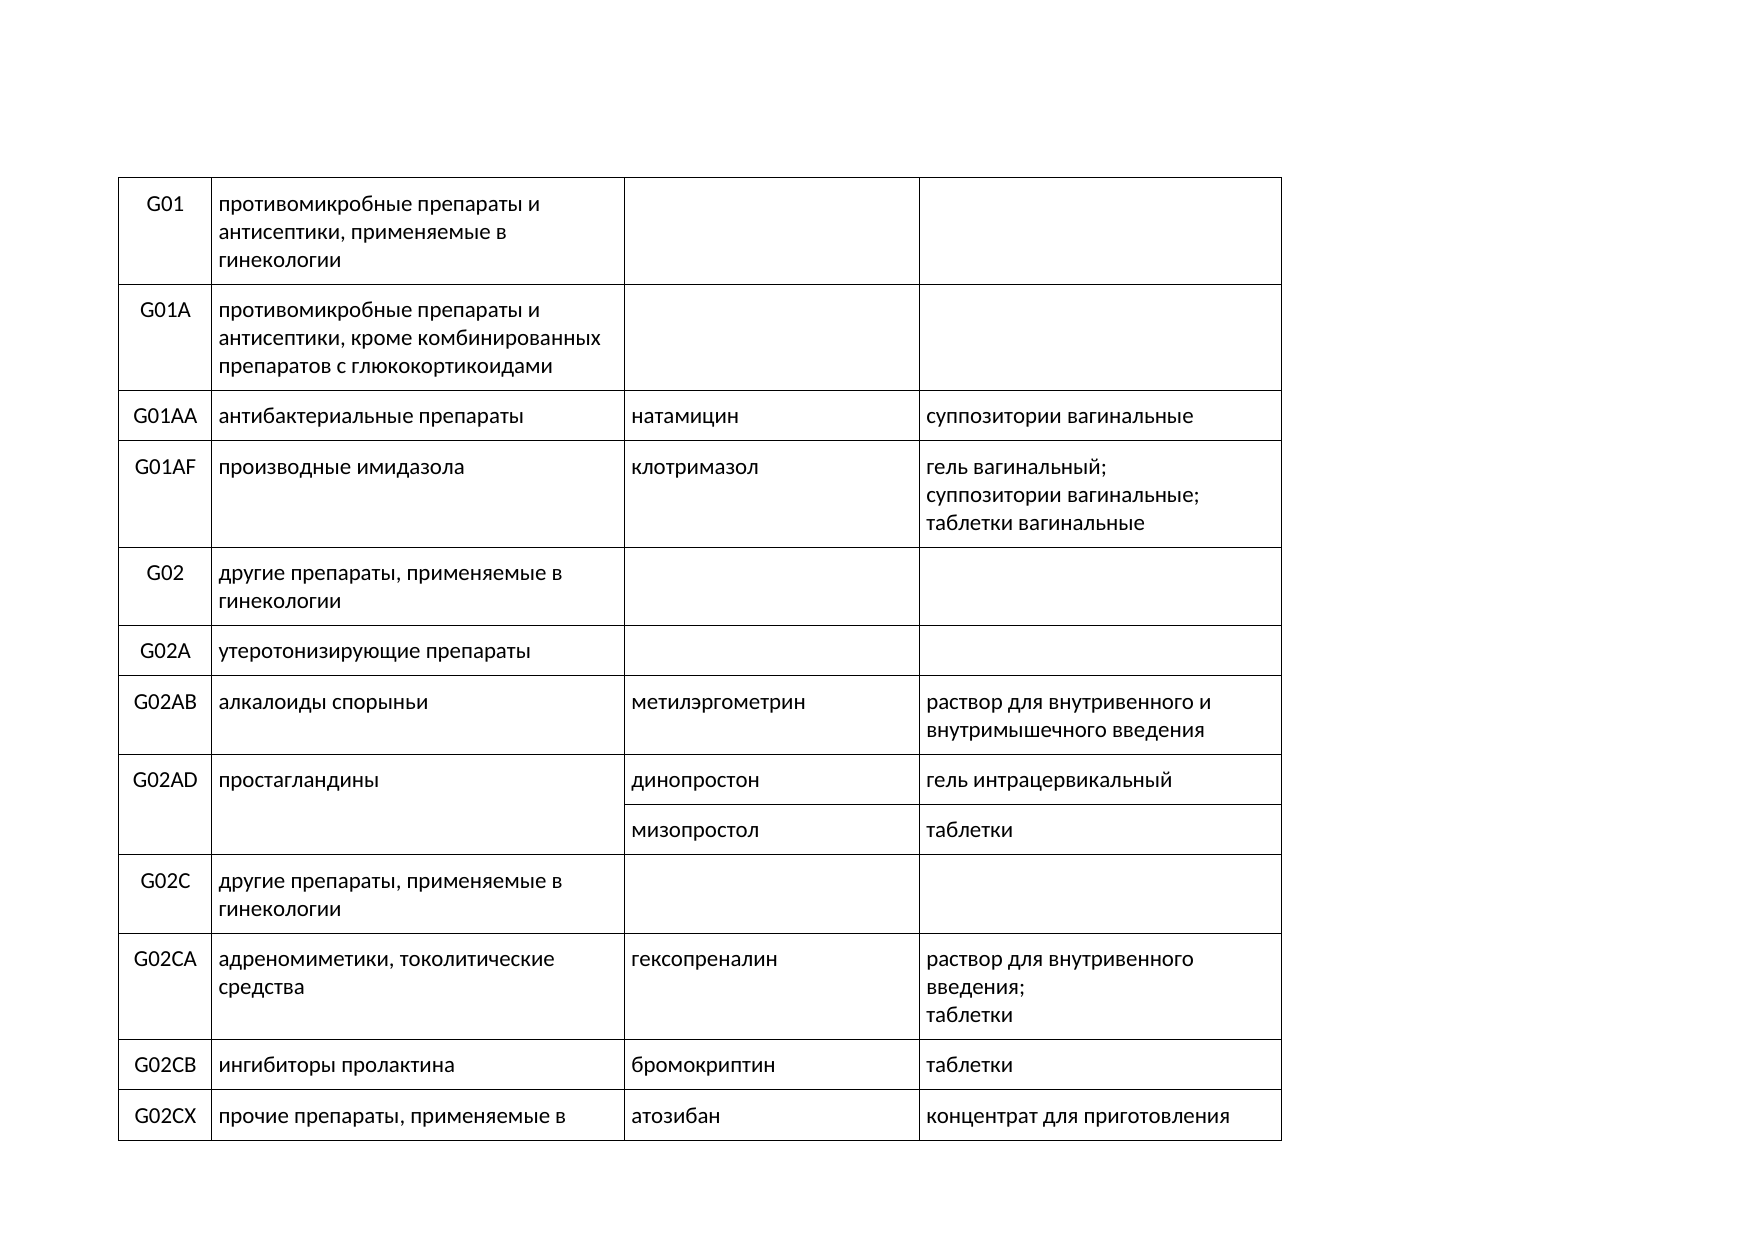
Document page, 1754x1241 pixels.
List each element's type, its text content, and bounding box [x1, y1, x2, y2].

table_cell другие препараты, применяемые в гинекологии [212, 548, 624, 625]
table_cell антибактериальные препараты [212, 391, 624, 440]
table_cell клотримазол [625, 441, 919, 547]
table_cell гель интрацервикальный [920, 755, 1281, 804]
table_cell [625, 178, 919, 283]
table_cell мизопростол [625, 805, 919, 854]
table_cell динопростон [625, 755, 919, 804]
table_cell простагландины [212, 755, 624, 854]
table_cell G02C [119, 855, 211, 932]
table_cell метилэргометрин [625, 676, 919, 753]
table_cell суппозитории вагинальные [920, 391, 1281, 440]
table_cell [920, 178, 1281, 283]
table_cell раствор для внутривенного и внутримышечного введения [920, 676, 1281, 753]
table_cell [625, 285, 919, 390]
table_cell G02CX [119, 1090, 211, 1139]
table_cell G02 [119, 548, 211, 625]
table_cell G01AA [119, 391, 211, 440]
table_cell адреномиметики, токолитические средства [212, 934, 624, 1039]
table_cell противомикробные препараты и антисептики, применяемые в гинекологии [212, 178, 624, 283]
table_cell [920, 548, 1281, 625]
table_cell [625, 626, 919, 675]
table_cell натамицин [625, 391, 919, 440]
table_cell [625, 855, 919, 932]
table_cell атозибан [625, 1090, 919, 1139]
table_cell [920, 626, 1281, 675]
table_cell утеротонизирующие препараты [212, 626, 624, 675]
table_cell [920, 1090, 1281, 1139]
table_cell G02A [119, 626, 211, 675]
table_cell G02CA [119, 934, 211, 1039]
table_cell G02AD [119, 755, 211, 854]
table_cell бромокриптин [625, 1040, 919, 1089]
table_cell другие препараты, применяемые в гинекологии [212, 855, 624, 932]
table_cell гексопреналин [625, 934, 919, 1039]
table_cell гель вагинальный; суппозитории вагинальные; таблетки вагинальные [920, 441, 1281, 547]
table_cell G01 [119, 178, 211, 283]
table_cell G02AB [119, 676, 211, 753]
table_cell производные имидазола [212, 441, 624, 547]
table_cell ингибиторы пролактина [212, 1040, 624, 1089]
table_cell противомикробные препараты и антисептики, кроме комбинированных препаратов с глюкокортикоидами [212, 285, 624, 390]
table_cell [625, 548, 919, 625]
table_cell алкалоиды спорыньи [212, 676, 624, 753]
table_cell G02CB [119, 1040, 211, 1089]
table_cell [920, 855, 1281, 932]
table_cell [212, 1090, 624, 1139]
table_cell раствор для внутривенного введения; таблетки [920, 934, 1281, 1039]
table_cell таблетки [920, 1040, 1281, 1089]
table_cell G01AF [119, 441, 211, 547]
table_cell G01A [119, 285, 211, 390]
table_cell таблетки [920, 805, 1281, 854]
table_cell [920, 285, 1281, 390]
